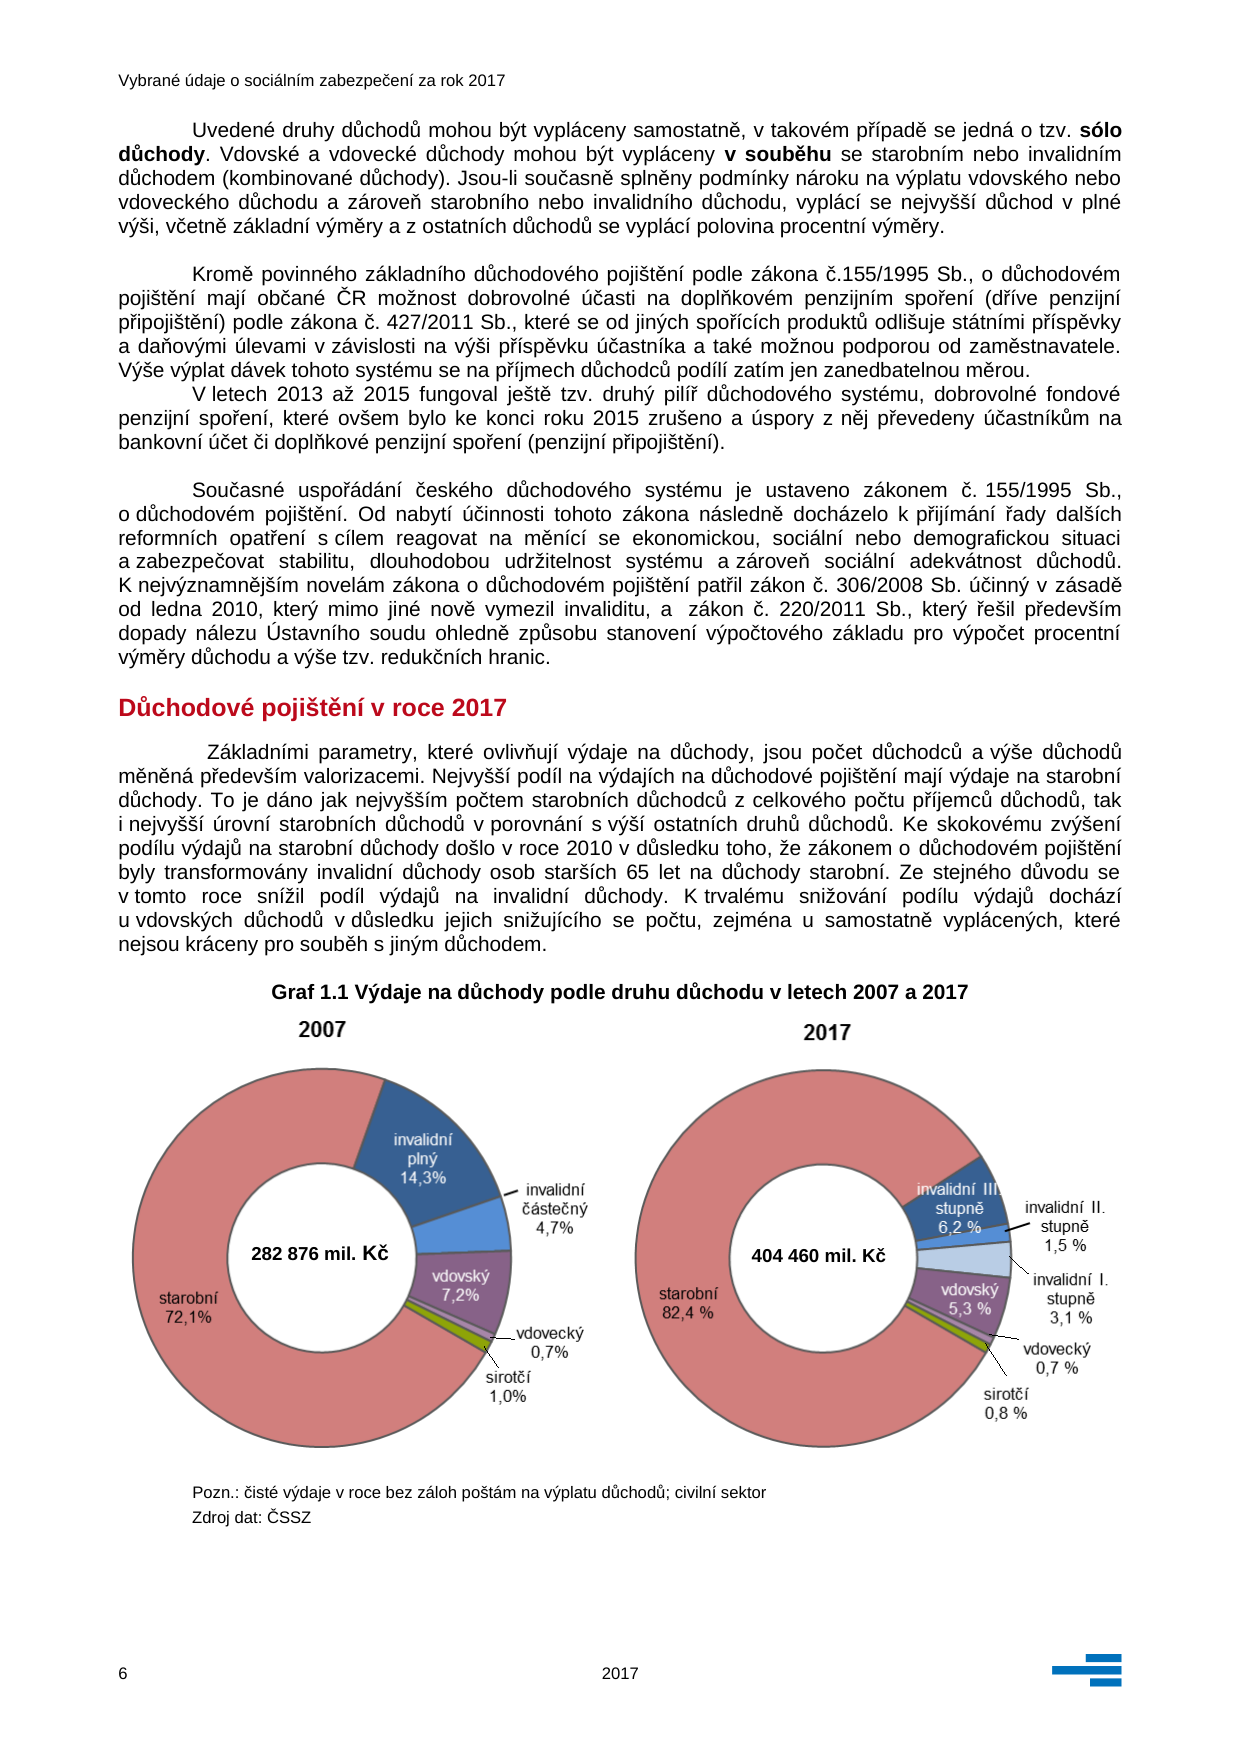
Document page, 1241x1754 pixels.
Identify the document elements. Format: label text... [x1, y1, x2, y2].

picture [119, 1004, 617, 1457]
text Pozn.: čisté výdaje v roce bez záloh poštám na výplatu důchodů; civilní sektor [118, 1483, 1122, 1502]
text Základními parametry, které ovlivňují výdaje na důchody, jsou počet důchodců a výše důchodů měněná především valorizacemi. Nejvyšší podíl na výdajích na důchodové pojištění mají výdaje na starobní důchody. To je dáno jak nejvyšším počtem starobních důchodců z celkového počtu příjemců důchodů, tak i nejvyšší úrovní starobních důchodů v porovnání s výší ostatních druhů důchodů. Ke skokovému zvýšení podílu výdajů na starobní důchody došlo v roce 2010 v důsledku toho, že zákonem o důchodovém pojištění byly transformovány invalidní důchody osob starších 65 let na důchody starobní. Ze stejného důvodu se v tomto roce snížil podíl výdajů na invalidní důchody. K trvalému snižování podílu výdajů dochází u vdovských důchodů v důsledku jejich snižujícího se počtu, zejména u samostatně vyplácených, které nejsou kráceny pro souběh s jiným důchodem. [118, 740, 1122, 956]
picture [1051, 1653, 1122, 1687]
picture [623, 1006, 1122, 1453]
text Současné uspořádání českého důchodového systému je ustaveno zákonem č. 155/1995 Sb., o důchodovém pojištění. Od nabytí účinnosti tohoto zákona následně docházelo k přijímání řady dalších reformních opatření s cílem reagovat na měnící se ekonomickou, sociální nebo demografickou situaci a zabezpečovat stabilitu, dlouhodobou udržitelnost systému a zároveň sociální adekvátnost důchodů. K nejvýznamnějším novelám zákona o důchodovém pojištění patřil zákon č. 306/2008 Sb. účinný v zásadě od ledna 2010, který mimo jiné nově vymezil invaliditu, a zákon č. 220/2011 Sb., který řešil především dopady nálezu Ústavního soudu ohledně způsobu stanovení výpočtového základu pro výpočet procentní výměry důchodu a výše tzv. redukčních hranic. [118, 477, 1122, 669]
text Graf 1.1 Výdaje na důchody podle druhu důchodu v letech 2007 a 2017 [118, 980, 1122, 1004]
text Zdroj dat: ČSSZ [118, 1508, 1122, 1583]
subtitle Důchodové pojištění v roce 2017 [118, 693, 1122, 722]
text Kromě povinného základního důchodového pojištění podle zákona č.155/1995 Sb., o důchodovém pojištění mají občané ČR možnost dobrovolné účasti na doplňkovém penzijním spoření (dříve penzijní připojištění) podle zákona č. 427/2011 Sb., které se od jiných spořících produktů odlišuje státními příspěvky a daňovými úlevami v závislosti na výši příspěvku účastníka a také možnou podporou od zaměstnavatele. Výše výplat dávek tohoto systému se na příjmech důchodců podílí zatím jen zanedbatelnou měrou. [118, 262, 1122, 382]
text Uvedené druhy důchodů mohou být vypláceny samostatně, v takovém případě se jedná o tzv. sólo důchody. Vdovské a vdovecké důchody mohou být vypláceny v souběhu se starobním nebo invalidním důchodem (kombinované důchody). Jsou-li současně splněny podmínky nároku na výplatu vdovského nebo vdoveckého důchodu a zároveň starobního nebo invalidního důchodu, vyplácí se nejvyšší důchod v plné výši, včetně základní výměry a z ostatních důchodů se vyplácí polovina procentní výměry. [118, 118, 1122, 238]
text V letech 2013 až 2015 fungoval ještě tzv. druhý pilíř důchodového systému, dobrovolné fondové penzijní spoření, které ovšem bylo ke konci roku 2015 zrušeno a úspory z něj převedeny účastníkům na bankovní účet či doplňkové penzijní spoření (penzijní připojištění). [118, 382, 1122, 453]
